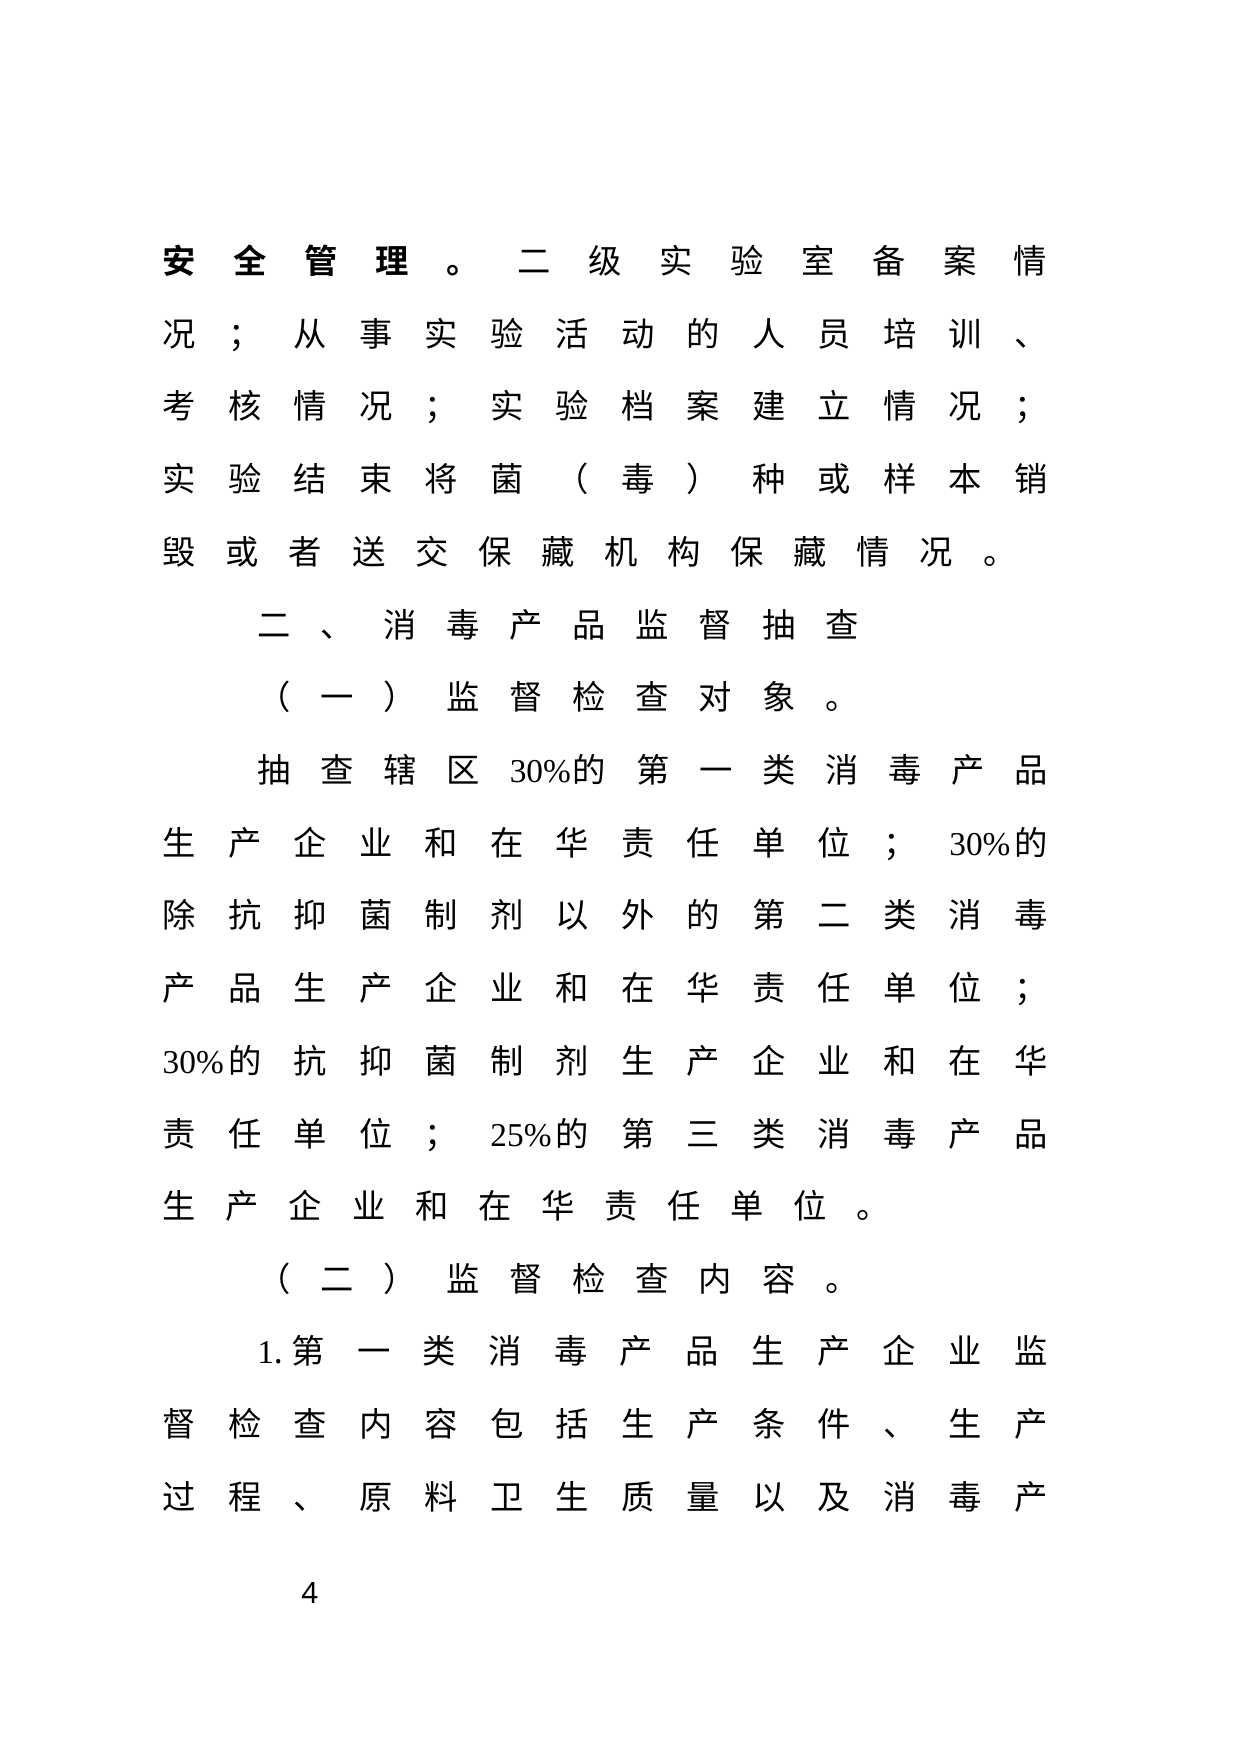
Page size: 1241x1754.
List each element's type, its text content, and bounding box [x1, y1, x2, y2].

text （一）监督检查对象。 [162, 659, 1078, 732]
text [162, 1313, 1078, 1531]
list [162, 223, 1078, 586]
text 抽查辖区30%的第一类消毒产品生产企业和在华责任单位；30%的除抗抑菌制剂以外的第二类消毒产品生产企业和在华责任单位；30%的抗抑菌制剂生产企业和在华责任单位；25%的第三类消毒产品生产企业和在华责任单位。 [162, 732, 1078, 1241]
text （二）监督检查内容。 [162, 1241, 1078, 1313]
text 二、消毒产品监督抽查 [162, 586, 1078, 659]
